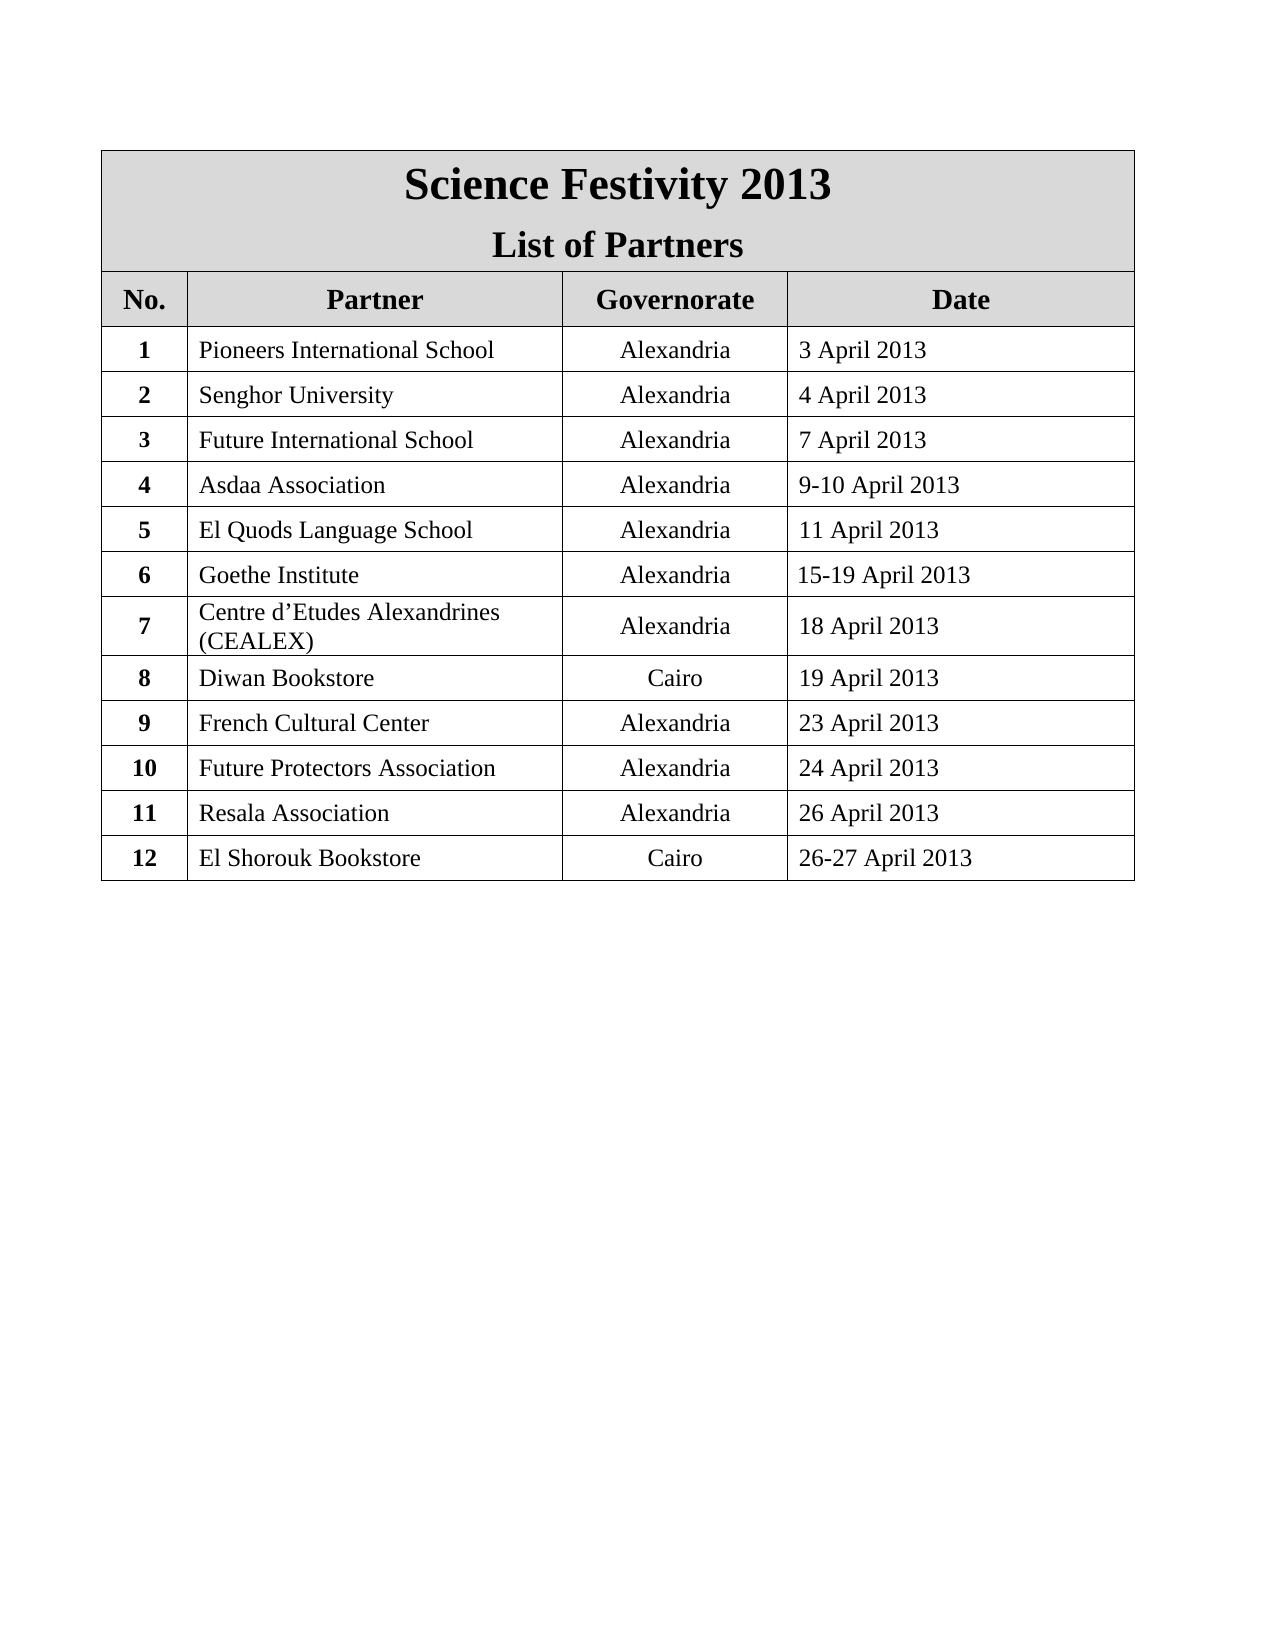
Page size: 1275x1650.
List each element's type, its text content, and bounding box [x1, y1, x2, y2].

table_cell 15-19 April 2013 [788, 552, 1134, 596]
table_cell Governorate [563, 272, 787, 326]
table_cell 9 [102, 701, 187, 744]
table_cell Alexandria [563, 372, 787, 416]
table_cell Alexandria [563, 327, 787, 371]
table_cell Alexandria [563, 597, 787, 654]
table_cell 18 April 2013 [788, 597, 1134, 654]
table_cell 1 [102, 327, 187, 371]
table_cell Asdaa Association [188, 462, 562, 506]
table_cell Centre d’Etudes Alexandrines (CEALEX) [188, 597, 562, 654]
table_cell 26-27 April 2013 [788, 836, 1134, 879]
table_cell 2 [102, 372, 187, 416]
table_cell 11 April 2013 [788, 507, 1134, 551]
table_cell 3 [102, 417, 187, 461]
table_cell Alexandria [563, 701, 787, 744]
table_cell 4 [102, 462, 187, 506]
table_cell Cairo [563, 836, 787, 879]
table_cell French Cultural Center [188, 701, 562, 744]
table_cell Future Protectors Association [188, 746, 562, 789]
table_cell 19 April 2013 [788, 656, 1134, 699]
table_cell Partner [188, 272, 562, 326]
table_cell El Shorouk Bookstore [188, 836, 562, 879]
table_cell Alexandria [563, 507, 787, 551]
table_cell Future International School [188, 417, 562, 461]
table_cell 12 [102, 836, 187, 879]
table_cell 10 [102, 746, 187, 789]
table_cell Alexandria [563, 552, 787, 596]
table_cell Senghor University [188, 372, 562, 416]
table_cell 23 April 2013 [788, 701, 1134, 744]
table_cell Pioneers International School [188, 327, 562, 371]
table_cell Alexandria [563, 791, 787, 834]
table_cell Alexandria [563, 462, 787, 506]
table_cell Resala Association [188, 791, 562, 834]
table_cell Diwan Bookstore [188, 656, 562, 699]
table_cell 7 April 2013 [788, 417, 1134, 461]
table_cell 9-10 April 2013 [788, 462, 1134, 506]
table_cell 11 [102, 791, 187, 834]
table_cell 3 April 2013 [788, 327, 1134, 371]
table_cell No. [102, 272, 187, 326]
table_cell Alexandria [563, 417, 787, 461]
table_cell Goethe Institute [188, 552, 562, 596]
table_cell 4 April 2013 [788, 372, 1134, 416]
table_cell 7 [102, 597, 187, 654]
table_cell Cairo [563, 656, 787, 699]
table_cell 6 [102, 552, 187, 596]
table_cell El Quods Language School [188, 507, 562, 551]
table_cell 26 April 2013 [788, 791, 1134, 834]
table_cell 5 [102, 507, 187, 551]
table_cell 24 April 2013 [788, 746, 1134, 789]
table_cell 8 [102, 656, 187, 699]
table_cell Date [788, 272, 1134, 326]
table_header Science Festivity 2013 List of Partners [102, 151, 1134, 271]
table_cell Alexandria [563, 746, 787, 789]
